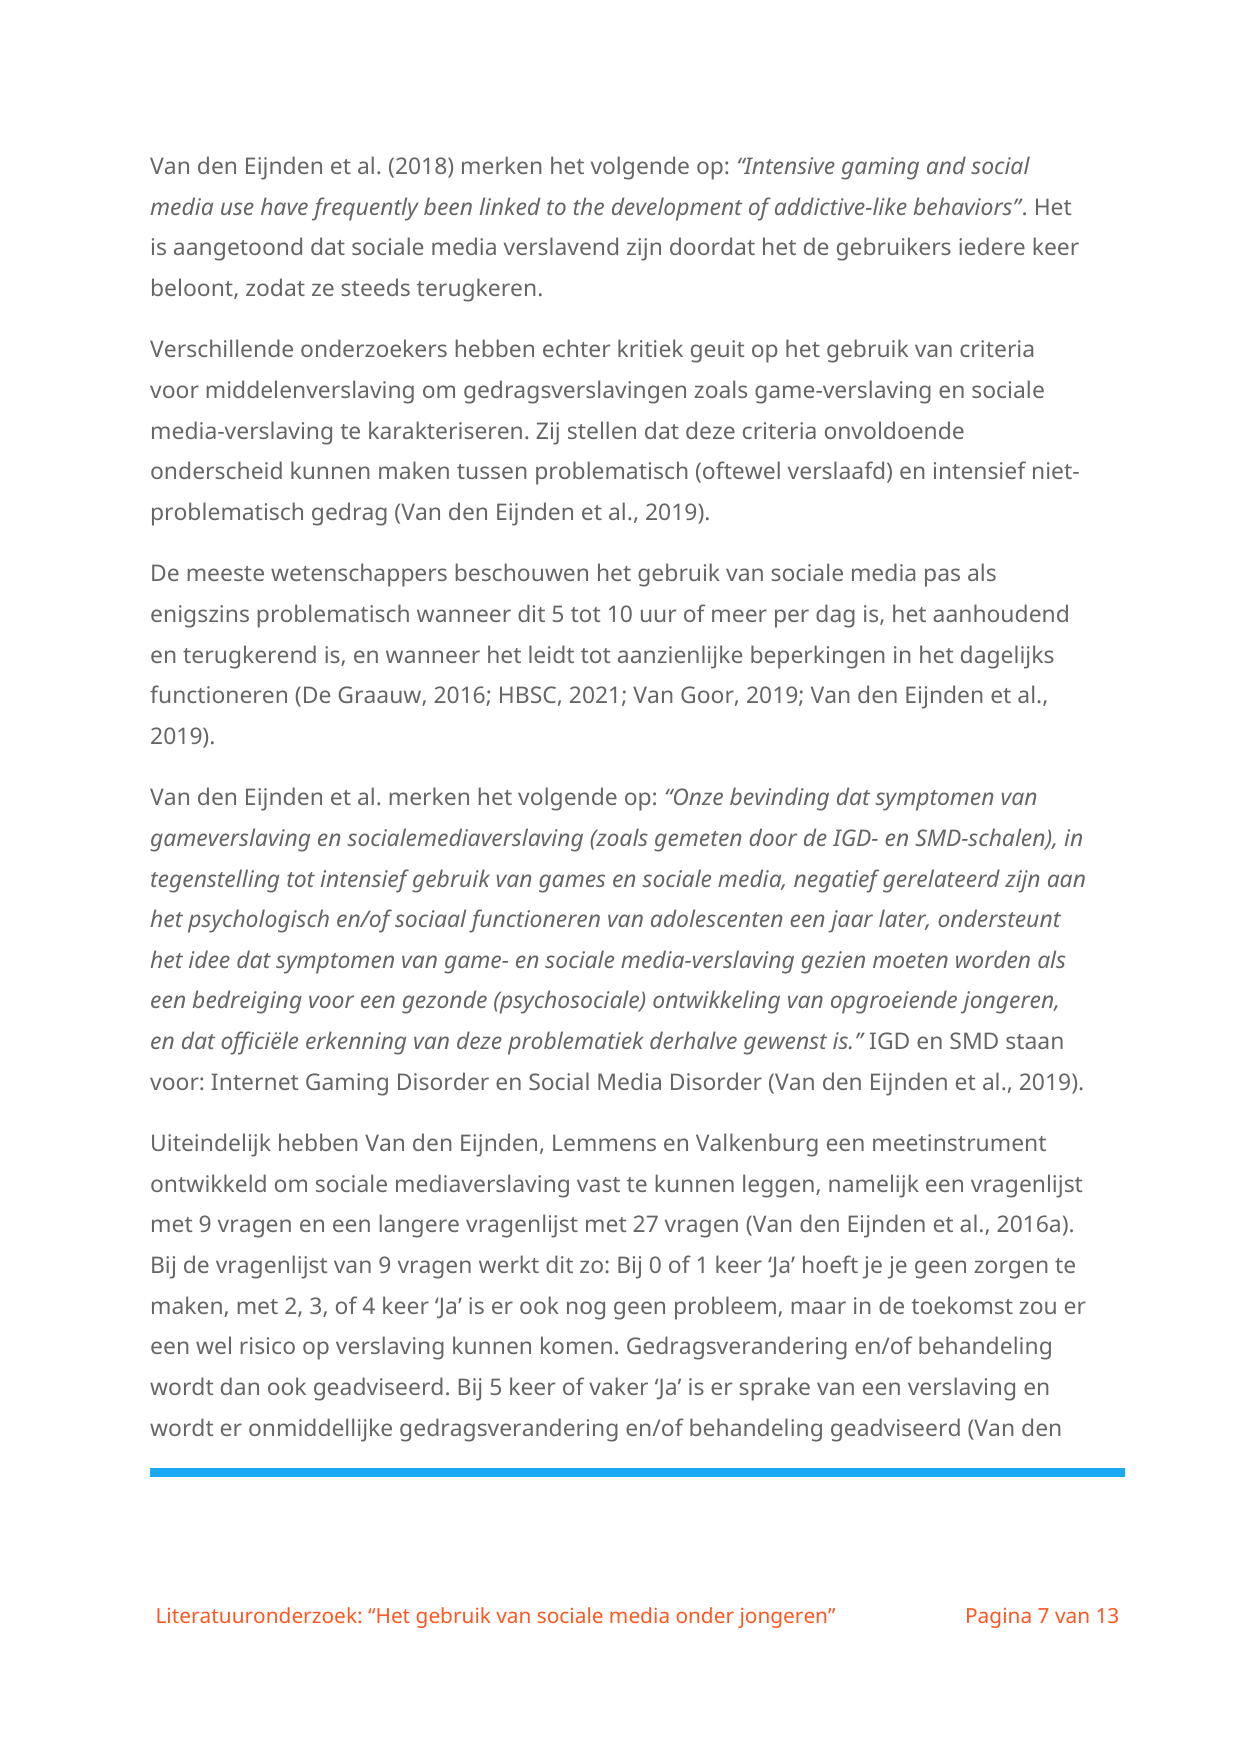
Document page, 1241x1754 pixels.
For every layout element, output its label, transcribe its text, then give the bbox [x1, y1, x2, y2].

text Van den Eijnden et al. (2018) merken het volgende op: “Intensive gaming and social media use have frequently been linked to the development of addictive-like behaviors”. Het is aangetoond dat sociale media verslavend zijn doordat het de gebruikers iedere keer beloont, zodat ze steeds terugkeren. [150, 150, 1090, 303]
text Verschillende onderzoekers hebben echter kritiek geuit op het gebruik van criteria voor middelenverslaving om gedragsverslavingen zoals game-verslaving en sociale media-verslaving te karakteriseren. Zij stellen dat deze criteria onvoldoende onderscheid kunnen maken tussen problematisch (oftewel verslaafd) en intensief niet-problematisch gedrag (Van den Eijnden et al., 2019). [150, 333, 1090, 527]
picture [150, 1468, 1125, 1477]
text De meeste wetenschappers beschouwen het gebruik van sociale media pas als enigszins problematisch wanneer dit 5 tot 10 uur of meer per dag is, het aanhoudend en terugkerend is, en wanneer het leidt tot aanzienlijke beperkingen in het dagelijks functioneren (De Graauw, 2016; HBSC, 2021; Van Goor, 2019; Van den Eijnden et al., 2019). [150, 557, 1090, 751]
text Van den Eijnden et al. merken het volgende op: “Onze bevinding dat symptomen van gameverslaving en socialemediaverslaving (zoals gemeten door de IGD- en SMD-schalen), in tegenstelling tot intensief gebruik van games en sociale media, negatief gerelateerd zijn aan het psychologisch en/of sociaal functioneren van adolescenten een jaar later, ondersteunt het idee dat symptomen van game- en sociale media-verslaving gezien moeten worden als een bedreiging voor een gezonde (psychosociale) ontwikkeling van opgroeiende jongeren, en dat officiële erkenning van deze problematiek derhalve gewenst is.” IGD en SMD staan voor: Internet Gaming Disorder en Social Media Disorder (Van den Eijnden et al., 2019). [150, 781, 1090, 1097]
